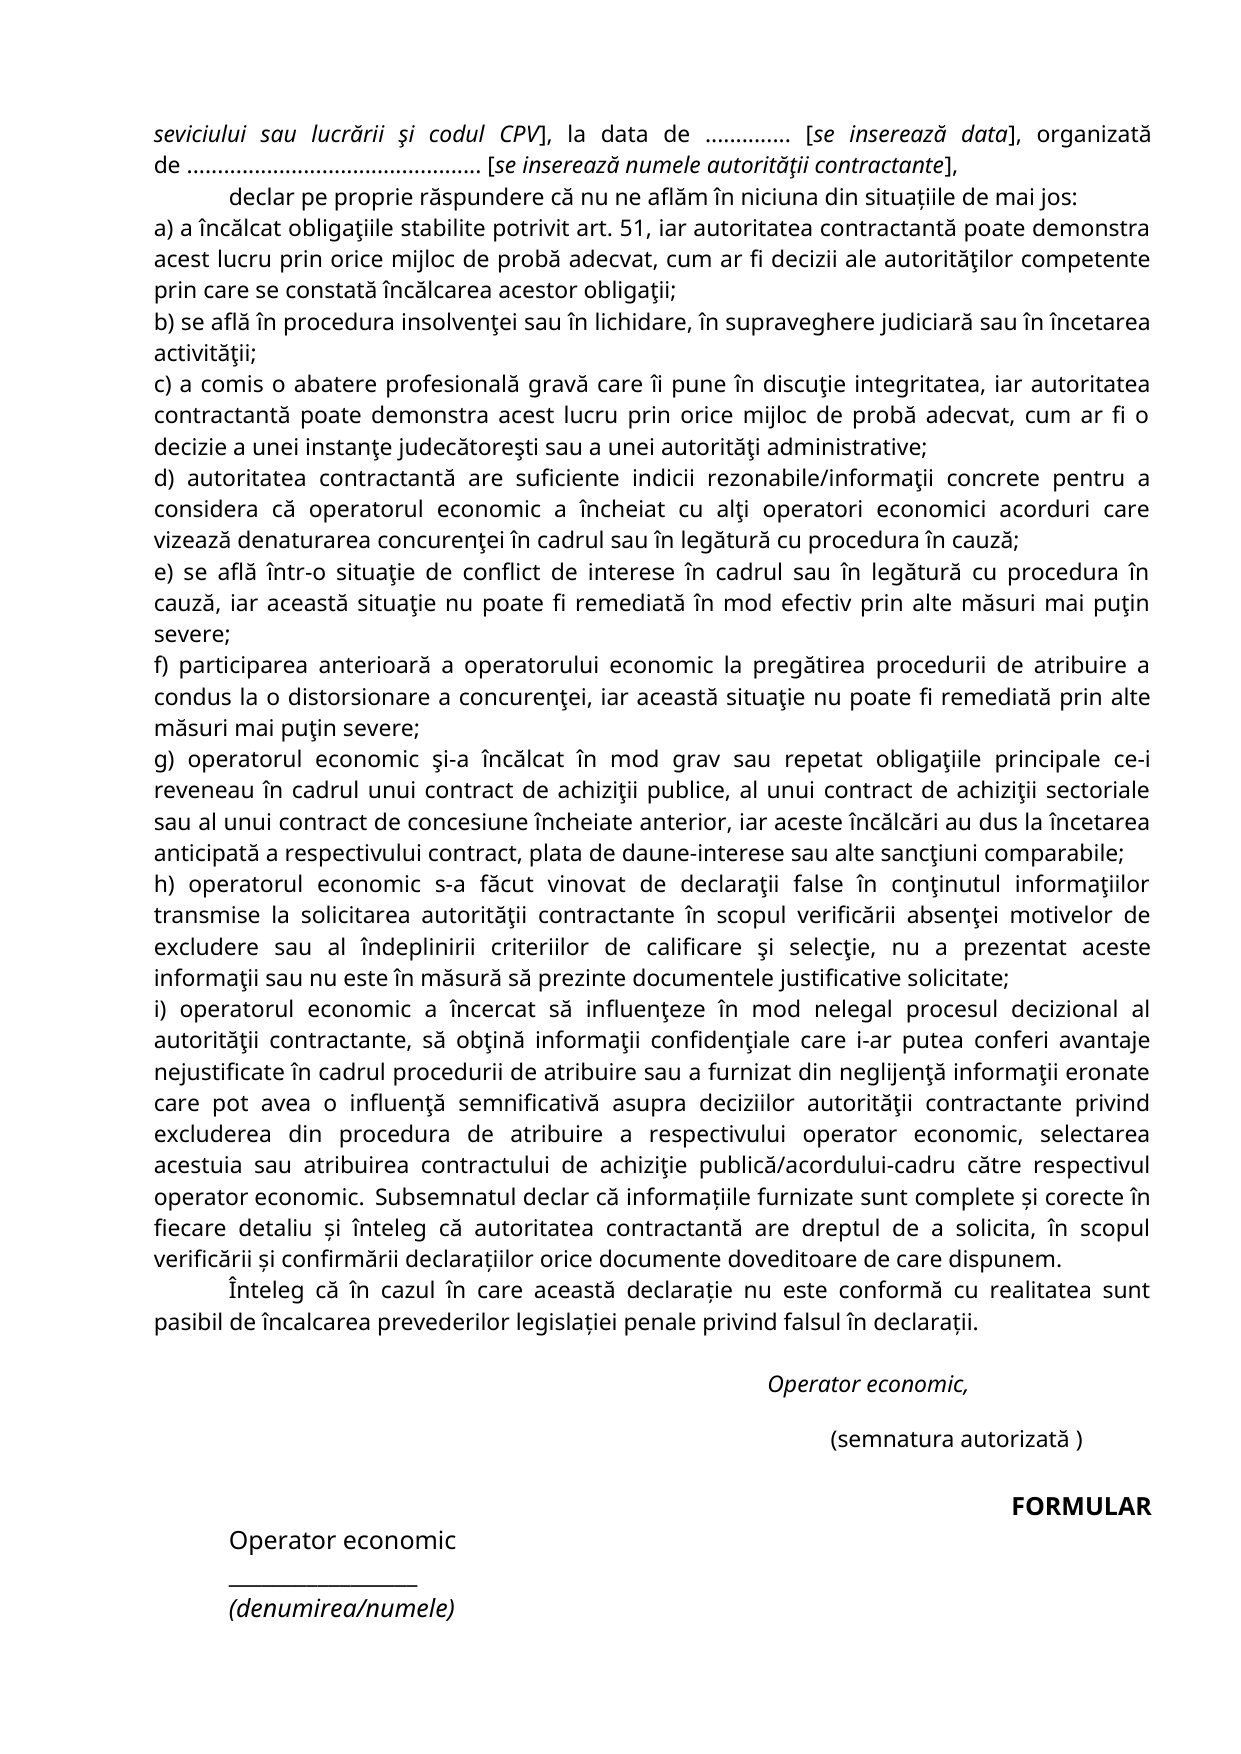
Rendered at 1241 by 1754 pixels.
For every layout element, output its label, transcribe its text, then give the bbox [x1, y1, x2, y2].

text d) autoritatea contractantă are suficiente indicii rezonabile/informaţii concrete pentru a considera că operatorul economic a încheiat cu alţi operatori economici acorduri care vizează denaturarea concurenţei în cadrul sau în legătură cu procedura în cauză; [153, 462, 1152, 556]
text h) operatorul economic s-a făcut vinovat de declaraţii false în conţinutul informaţiilor transmise la solicitarea autorităţii contractante în scopul verificării absenţei motivelor de excludere sau al îndeplinirii criteriilor de calificare şi selecţie, nu a prezentat aceste informaţii sau nu este în măsură să prezinte documentele justificative solicitate; [153, 868, 1152, 993]
text a) a încălcat obligaţiile stabilite potrivit art. 51, iar autoritatea contractantă poate demonstra acest lucru prin orice mijloc de probă adecvat, cum ar fi decizii ale autorităţilor competente prin care se constată încălcarea acestor obligaţii; [153, 212, 1152, 306]
text g) operatorul economic şi-a încălcat în mod grav sau repetat obligaţiile principale ce-i reveneau în cadrul unui contract de achiziţii publice, al unui contract de achiziţii sectoriale sau al unui contract de concesiune încheiate anterior, iar aceste încălcări au dus la încetarea anticipată a respectivului contract, plata de daune-interese sau alte sancţiuni comparabile; [153, 743, 1152, 868]
text i) operatorul economic a încercat să influenţeze în mod nelegal procesul decizional al autorităţii contractante, să obţină informaţii confidenţiale care i-ar putea conferi avantaje nejustificate în cadrul procedurii de atribuire sau a furnizat din neglijenţă informaţii eronate care pot avea o influenţă semnificativă asupra deciziilor autorităţii contractante privind excluderea din procedura de atribuire a respectivului operator economic, selectarea acestuia sau atribuirea contractului de achiziţie publică/acordului-cadru către respectivul operator economic. Subsemnatul declar că informaţiile furnizate sunt complete şi corecte în fiecare detaliu şi înteleg că autoritatea contractantă are dreptul de a solicita, în scopul verificării şi confirmării declaraţiilor orice documente doveditoare de care dispunem. [153, 993, 1152, 1274]
text (denumirea/numele) [153, 1591, 1152, 1625]
text b) se află în procedura insolvenţei sau în lichidare, în supraveghere judiciară sau în încetarea activităţii; [153, 306, 1152, 368]
text Înteleg că în cazul în care această declaraţie nu este conformă cu realitatea sunt pasibil de încalcarea prevederilor legislaţiei penale privind falsul în declaraţii. [153, 1274, 1152, 1337]
text Operator economic [153, 1523, 1152, 1557]
text _________________ [153, 1557, 1152, 1591]
text FORMULAR [153, 1489, 1152, 1523]
text c) a comis o abatere profesională gravă care îi pune în discuţie integritatea, iar autoritatea contractantă poate demonstra acest lucru prin orice mijloc de probă adecvat, cum ar fi o decizie a unei instanţe judecătoreşti sau a unei autorităţi administrative; [153, 368, 1152, 462]
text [153, 118, 1152, 181]
text e) se află într-o situaţie de conflict de interese în cadrul sau în legătură cu procedura în cauză, iar această situaţie nu poate fi remediată în mod efectiv prin alte măsuri mai puţin severe; [153, 556, 1152, 649]
text Operator economic, [153, 1368, 1152, 1399]
text declar pe proprie răspundere că nu ne aflăm în niciuna din situațiile de mai jos: [153, 181, 1152, 212]
text f) participarea anterioară a operatorului economic la pregătirea procedurii de atribuire a condus la o distorsionare a concurenţei, iar această situaţie nu poate fi remediată prin alte măsuri mai puţin severe; [153, 649, 1152, 743]
text (semnatura autorizată ) [153, 1399, 1152, 1455]
